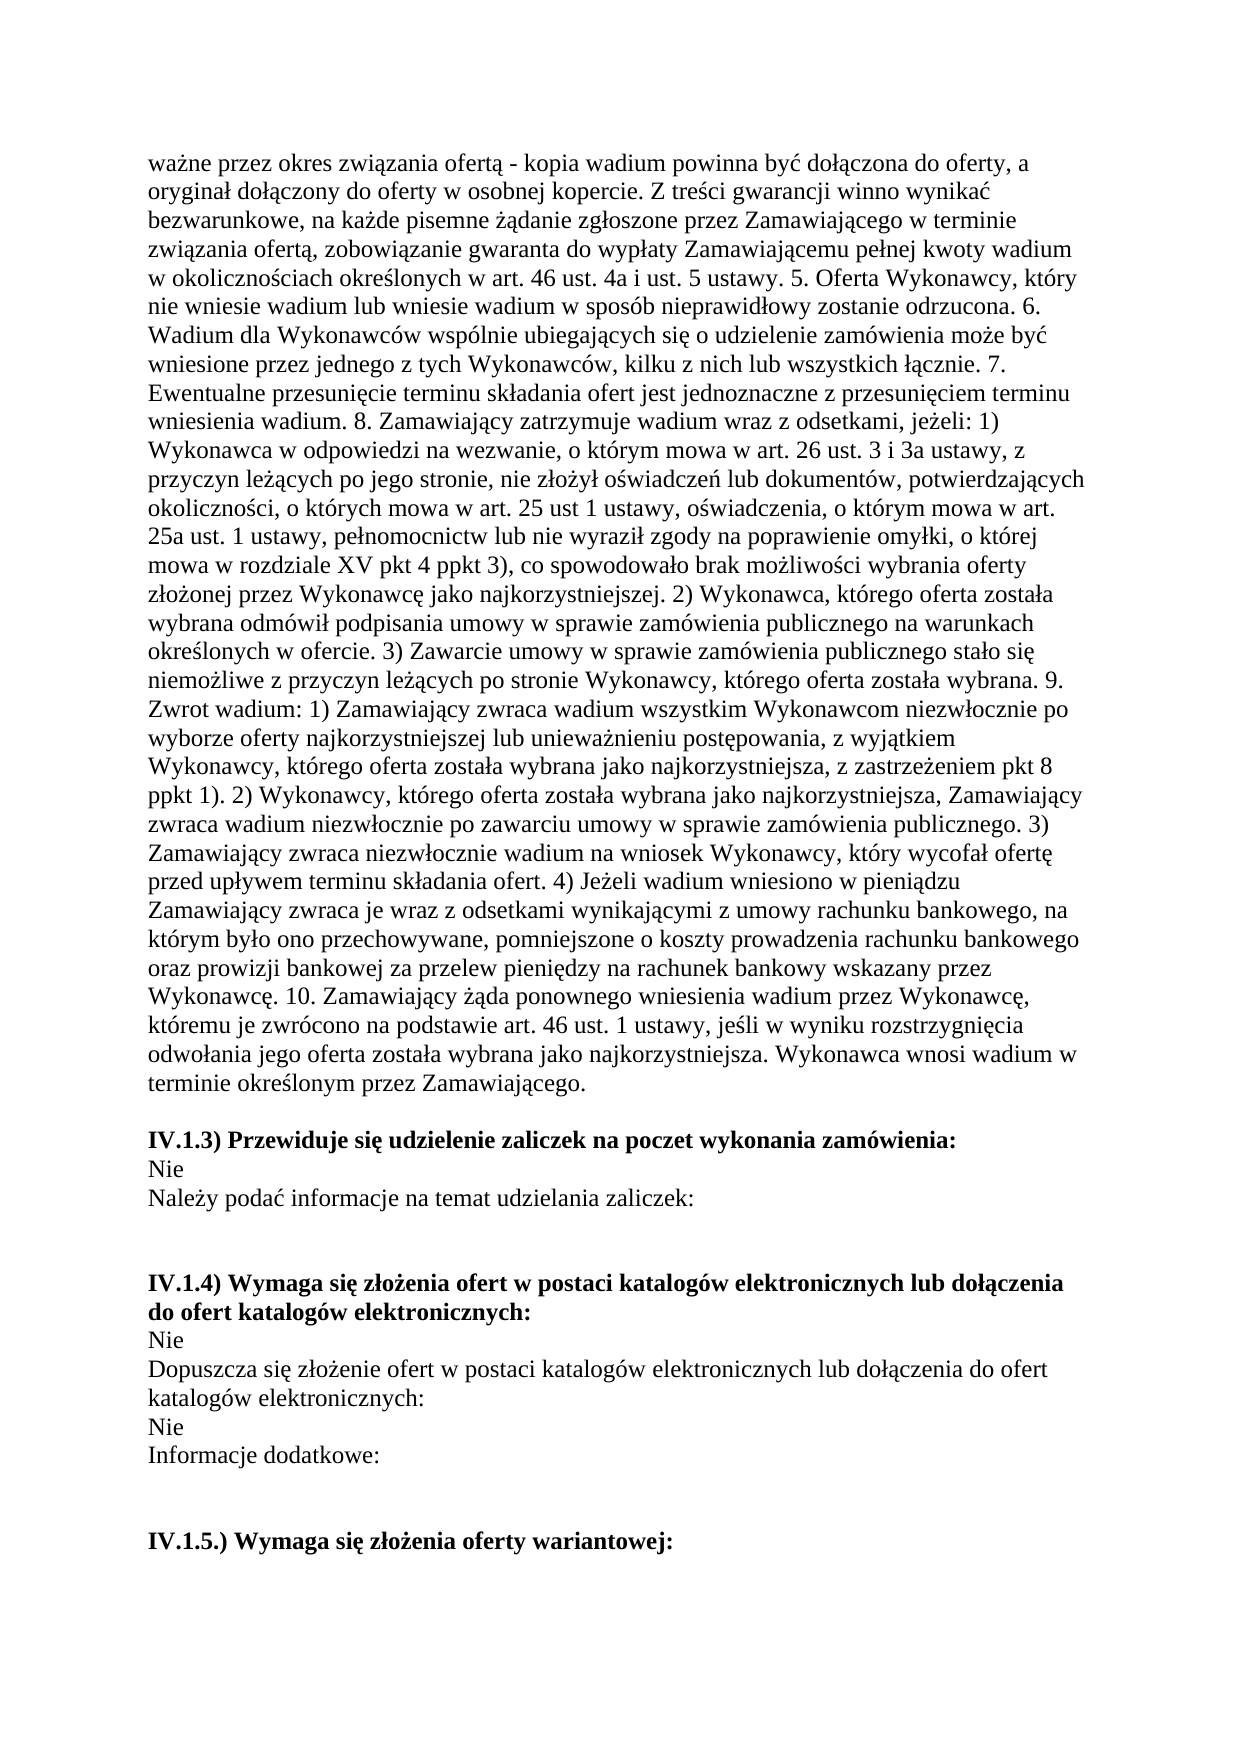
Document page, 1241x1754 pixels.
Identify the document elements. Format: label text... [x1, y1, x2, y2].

text Nie Należy podać informacje na temat udzielania zaliczek: [148, 1154, 1093, 1239]
text IV.1.5.) Wymaga się złożenia oferty wariantowej: [148, 1497, 1093, 1555]
text Nie Dopuszcza się złożenie ofert w postaci katalogów elektronicznych lub dołączenia do ofert katalogów elektronicznych: Nie Informacje dodatkowe: [148, 1326, 1093, 1497]
text IV.1.4) Wymaga się złożenia ofert w postaci katalogów elektronicznych lub dołączenia do ofert katalogów elektronicznych: [148, 1239, 1093, 1326]
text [148, 148, 1093, 1096]
text IV.1.3) Przewiduje się udzielenie zaliczek na poczet wykonania zamówienia: [148, 1096, 1093, 1154]
